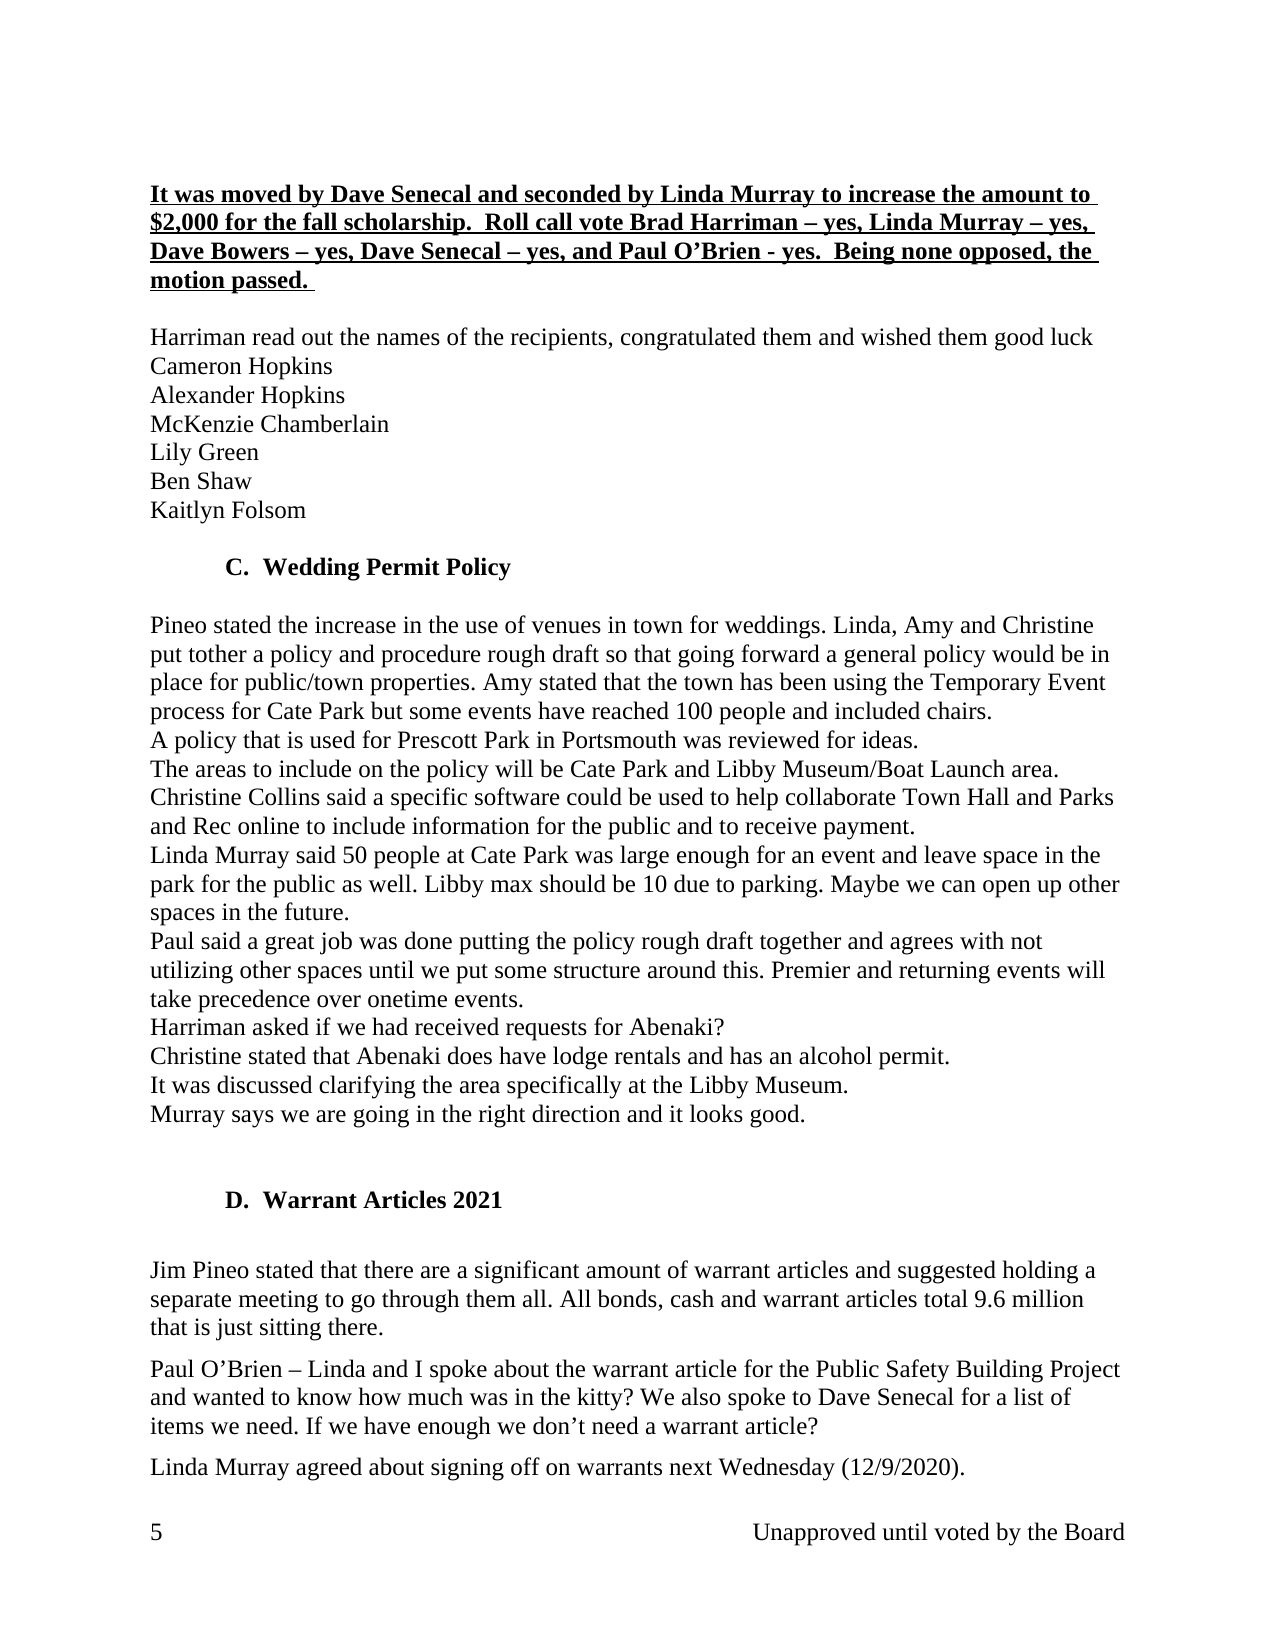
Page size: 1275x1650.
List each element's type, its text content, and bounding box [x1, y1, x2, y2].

text Linda Murray agreed about signing off on warrants next Wednesday (12/9/2020). [150, 1452, 1125, 1481]
text The areas to include on the policy will be Cate Park and Libby Museum/Boat Launch area. [150, 754, 1125, 782]
text Jim Pineo stated that there are a significant amount of warrant articles and suggested holding a separate meeting to go through them all. All bonds, cash and warrant articles total 9.6 million that is just sitting there. [150, 1255, 1125, 1341]
text Murray says we are going in the right direction and it looks good. [150, 1099, 1125, 1127]
text Linda Murray said 50 people at Cate Park was large enough for an event and leave space in the park for the public as well. Libby max should be 10 due to parking. Maybe we can open up other spaces in the future. [150, 840, 1125, 926]
text Christine Collins said a specific software could be used to help collaborate Town Hall and Parks and Rec online to include information for the public and to receive payment. [150, 782, 1125, 840]
list Warrant Articles 2021 [225, 1185, 1125, 1214]
text Lily Green [150, 437, 1125, 466]
text Ben Shaw [150, 466, 1125, 495]
text Christine stated that Abenaki does have lodge rentals and has an alcohol permit. [150, 1041, 1125, 1070]
list Wedding Permit Policy [225, 552, 1125, 581]
text Cameron Hopkins [150, 351, 1125, 380]
text Harriman read out the names of the recipients, congratulated them and wished them good luck [150, 322, 1125, 351]
text A policy that is used for Prescott Park in Portsmouth was reviewed for ideas. [150, 725, 1125, 754]
text Harriman asked if we had received requests for Abenaki? [150, 1012, 1125, 1041]
text Paul said a great job was done putting the policy rough draft together and agrees with not utilizing other spaces until we put some structure around this. Premier and returning events will take precedence over onetime events. [150, 926, 1125, 1012]
text Alexander Hopkins [150, 380, 1125, 409]
text McKenzie Chamberlain [150, 409, 1125, 437]
text Pineo stated the increase in the use of venues in town for weddings. Linda, Amy and Christine put tother a policy and procedure rough draft so that going forward a general policy would be in place for public/town properties. Amy stated that the town has been using the Temporary Event process for Cate Park but some events have reached 100 people and included chairs. [150, 610, 1125, 725]
text It was moved by Dave Senecal and seconded by Linda Murray to increase the amount to $2,000 for the fall scholarship. Roll call vote Brad Harriman – yes, Linda Murray – yes, Dave Bowers – yes, Dave Senecal – yes, and Paul O’Brien - yes. Being none opposed, the motion passed. [150, 179, 1125, 294]
text Kaitlyn Folsom [150, 495, 1125, 524]
text It was discussed clarifying the area specifically at the Libby Museum. [150, 1070, 1125, 1099]
text Paul O’Brien – Linda and I spoke about the warrant article for the Public Safety Building Project and wanted to know how much was in the kitty? We also spoke to Dave Senecal for a list of items we need. If we have enough we don’t need a warrant article? [150, 1354, 1125, 1440]
